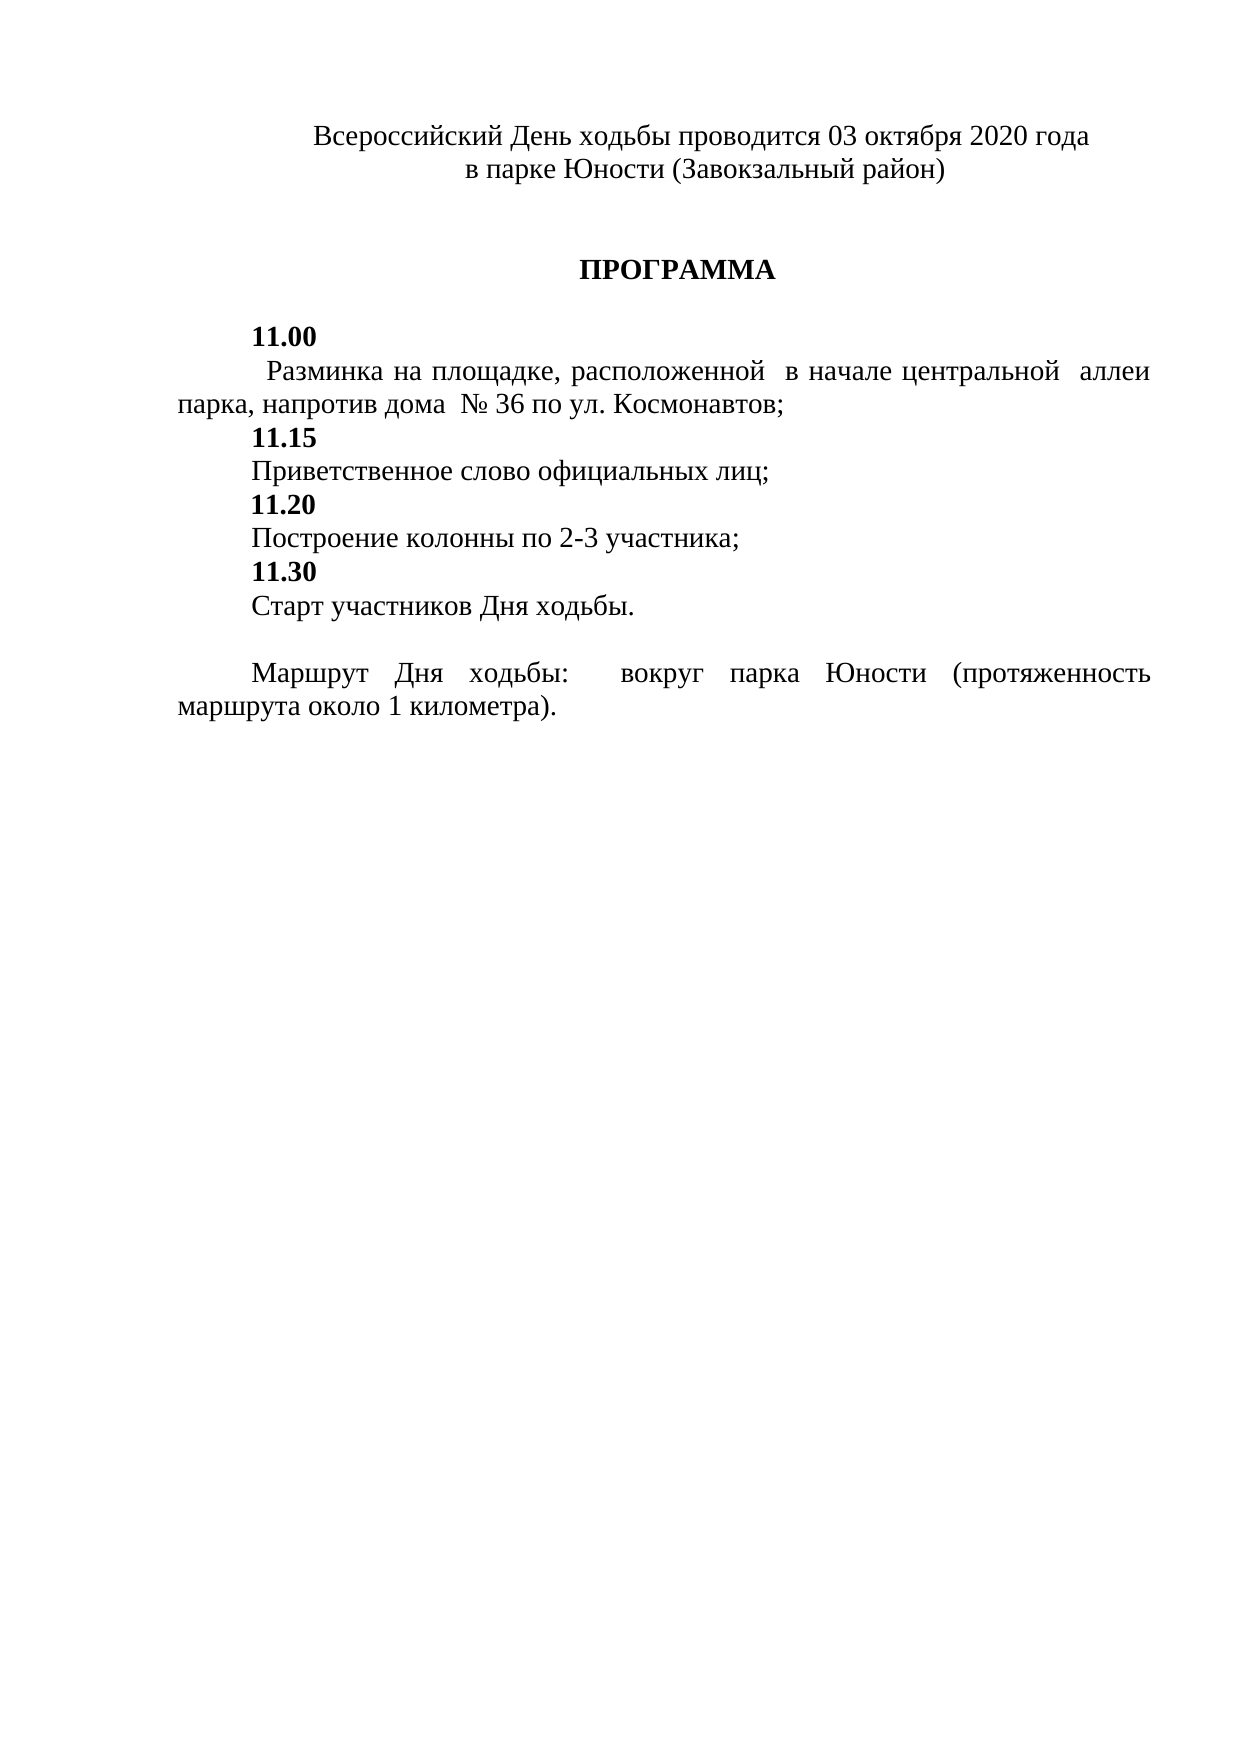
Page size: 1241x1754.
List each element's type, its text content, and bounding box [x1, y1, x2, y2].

text Маршрут Дня ходьбы: вокруг парка Юности (протяженность маршрута около 1 километра). [177, 655, 1152, 722]
text в парке Юности (Завокзальный район) [177, 152, 1152, 185]
text Приветственное слово официальных лиц; [177, 453, 1152, 487]
text Разминка на площадке, расположенной в начале центральной аллеи парка, напротив дома № 36 по ул. Космонавтов; [177, 353, 1152, 420]
text 11.00 [177, 319, 1152, 353]
text Всероссийский День ходьбы проводится 03 октября 2020 года [177, 118, 1152, 152]
text 11.15 [177, 420, 1152, 453]
text 11.20 [177, 487, 1152, 521]
text Построение колонны по 2-3 участника; [177, 521, 1152, 554]
text 11.30 [177, 554, 1152, 588]
text Старт участников Дня ходьбы. [177, 588, 1152, 621]
text ПРОГРАММА [177, 252, 1152, 286]
